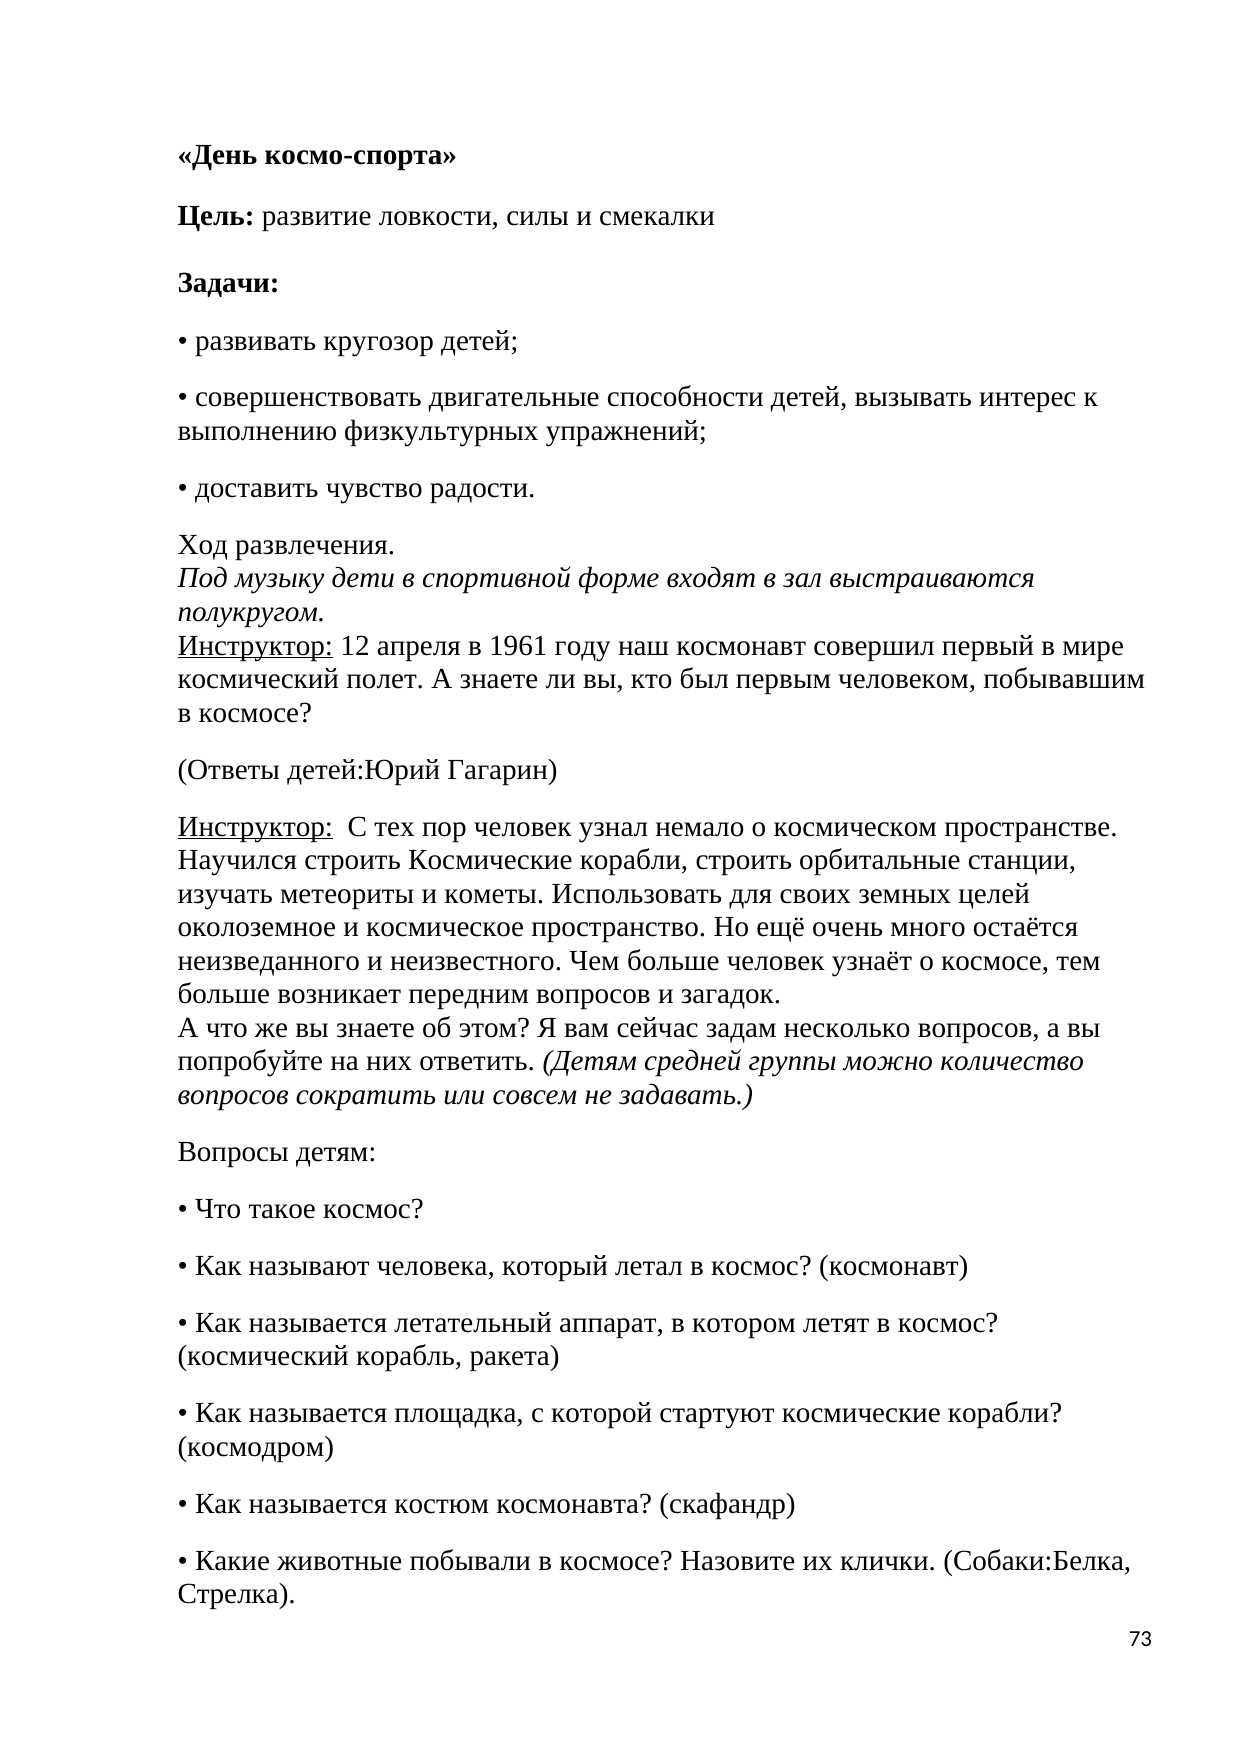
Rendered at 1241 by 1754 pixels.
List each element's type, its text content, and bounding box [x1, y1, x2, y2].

text • совершенствовать двигательные способности детей, вызывать интерес к выполнению физкультурных упражнений; [177, 379, 1152, 447]
text • Как называют человека, который летал в космос? (космонавт) [177, 1248, 1152, 1282]
text • Что такое космос? [177, 1191, 1152, 1224]
text А что же вы знаете об этом? Я вам сейчас задам несколько вопросов, а вы попробуйте на них ответить. (Детям средней группы можно количество вопросов сократить или совсем не задавать.) [177, 1010, 1152, 1111]
text • Как называется летательный аппарат, в котором летят в космос? (космический корабль, ракета) [177, 1305, 1152, 1372]
text • Как называется площадка, с которой стартуют космические корабли? (космодром) [177, 1396, 1152, 1463]
text Ход развлечения. [177, 527, 1152, 561]
text • Какие животные побывали в космосе? Назовите их клички. (Собаки:Белка, Стрелка). [177, 1543, 1152, 1610]
text • развивать кругозор детей; [177, 323, 1152, 356]
text • Как называется костюм космонавта? (скафандр) [177, 1486, 1152, 1519]
text Инструктор: С тех пор человек узнал немало о космическом пространстве. Научился строить Космические корабли, строить орбитальные станции, изучать метеориты и кометы. Использовать для своих земных целей околоземное и космическое пространство. Но ещё очень много остаётся неизведанного и неизвестного. Чем больше человек узнаёт о космосе, тем больше возникает передним вопросов и загадок. [177, 809, 1152, 1010]
text Задачи: [177, 266, 1152, 299]
text (Ответы детей:Юрий Гагарин) [177, 752, 1152, 785]
text Цель: развитие ловкости, силы и смекалки [177, 198, 1152, 232]
text «День космо-спорта» [177, 137, 1152, 198]
text Инструктор: 12 апреля в 1961 году наш космонавт совершил первый в мире космический полет. А знаете ли вы, кто был первым человеком, побывавшим в космосе? [177, 628, 1152, 728]
text Под музыку дети в спортивной форме входят в зал выстраиваются полукругом. [177, 561, 1152, 628]
text Вопросы детям: [177, 1134, 1152, 1168]
text • доставить чувство радости. [177, 470, 1152, 504]
